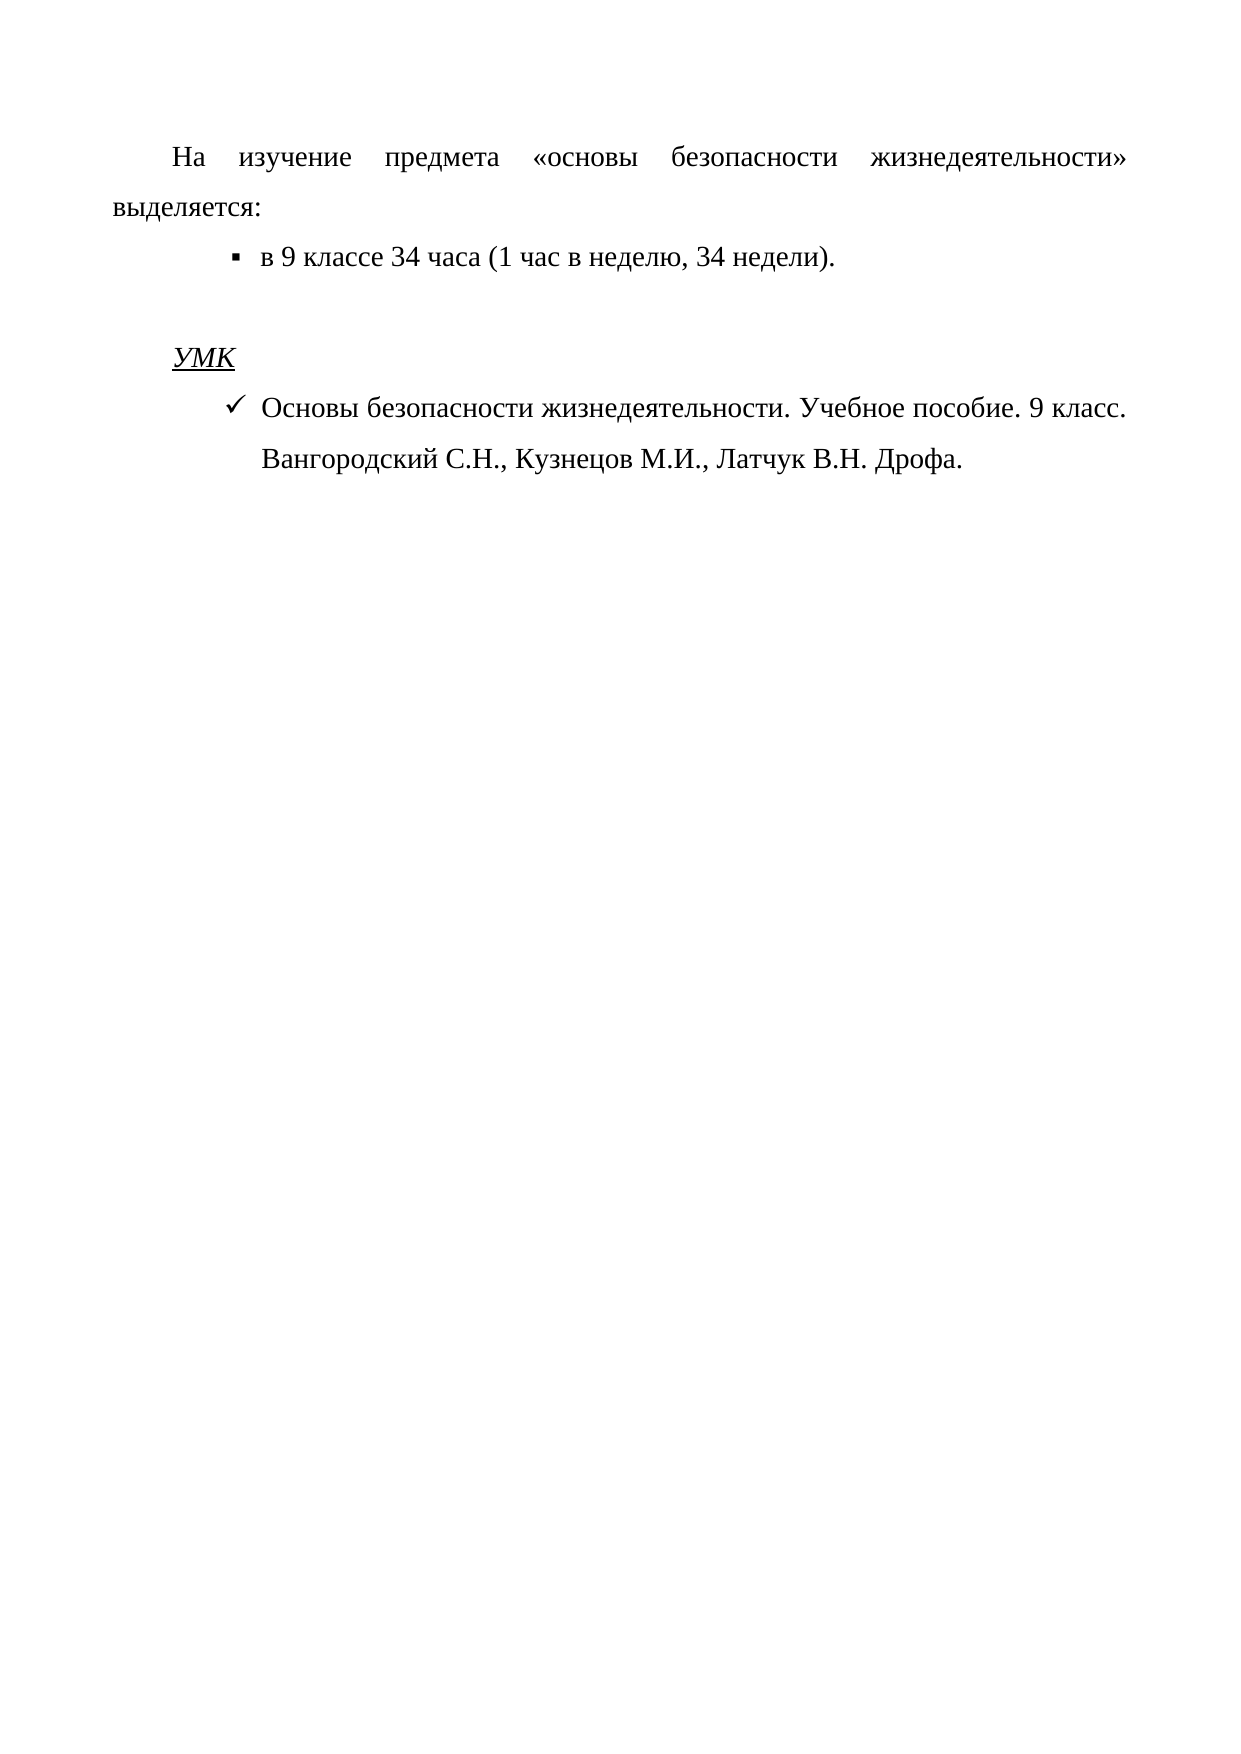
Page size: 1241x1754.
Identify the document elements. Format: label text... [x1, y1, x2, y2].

text На изучение предмета «основы безопасности жизнедеятельности» выделяется: [112, 139, 1128, 223]
list Основы безопасности жизнедеятельности. Учебное пособие. 9 класс. Вангородский С.Н., Кузнецов М.И., Латчук В.Н. Дрофа. [224, 391, 1128, 474]
text УМК [112, 340, 1128, 374]
list в 9 классе 34 часа (1 час в неделю, 34 недели). [231, 239, 1128, 273]
